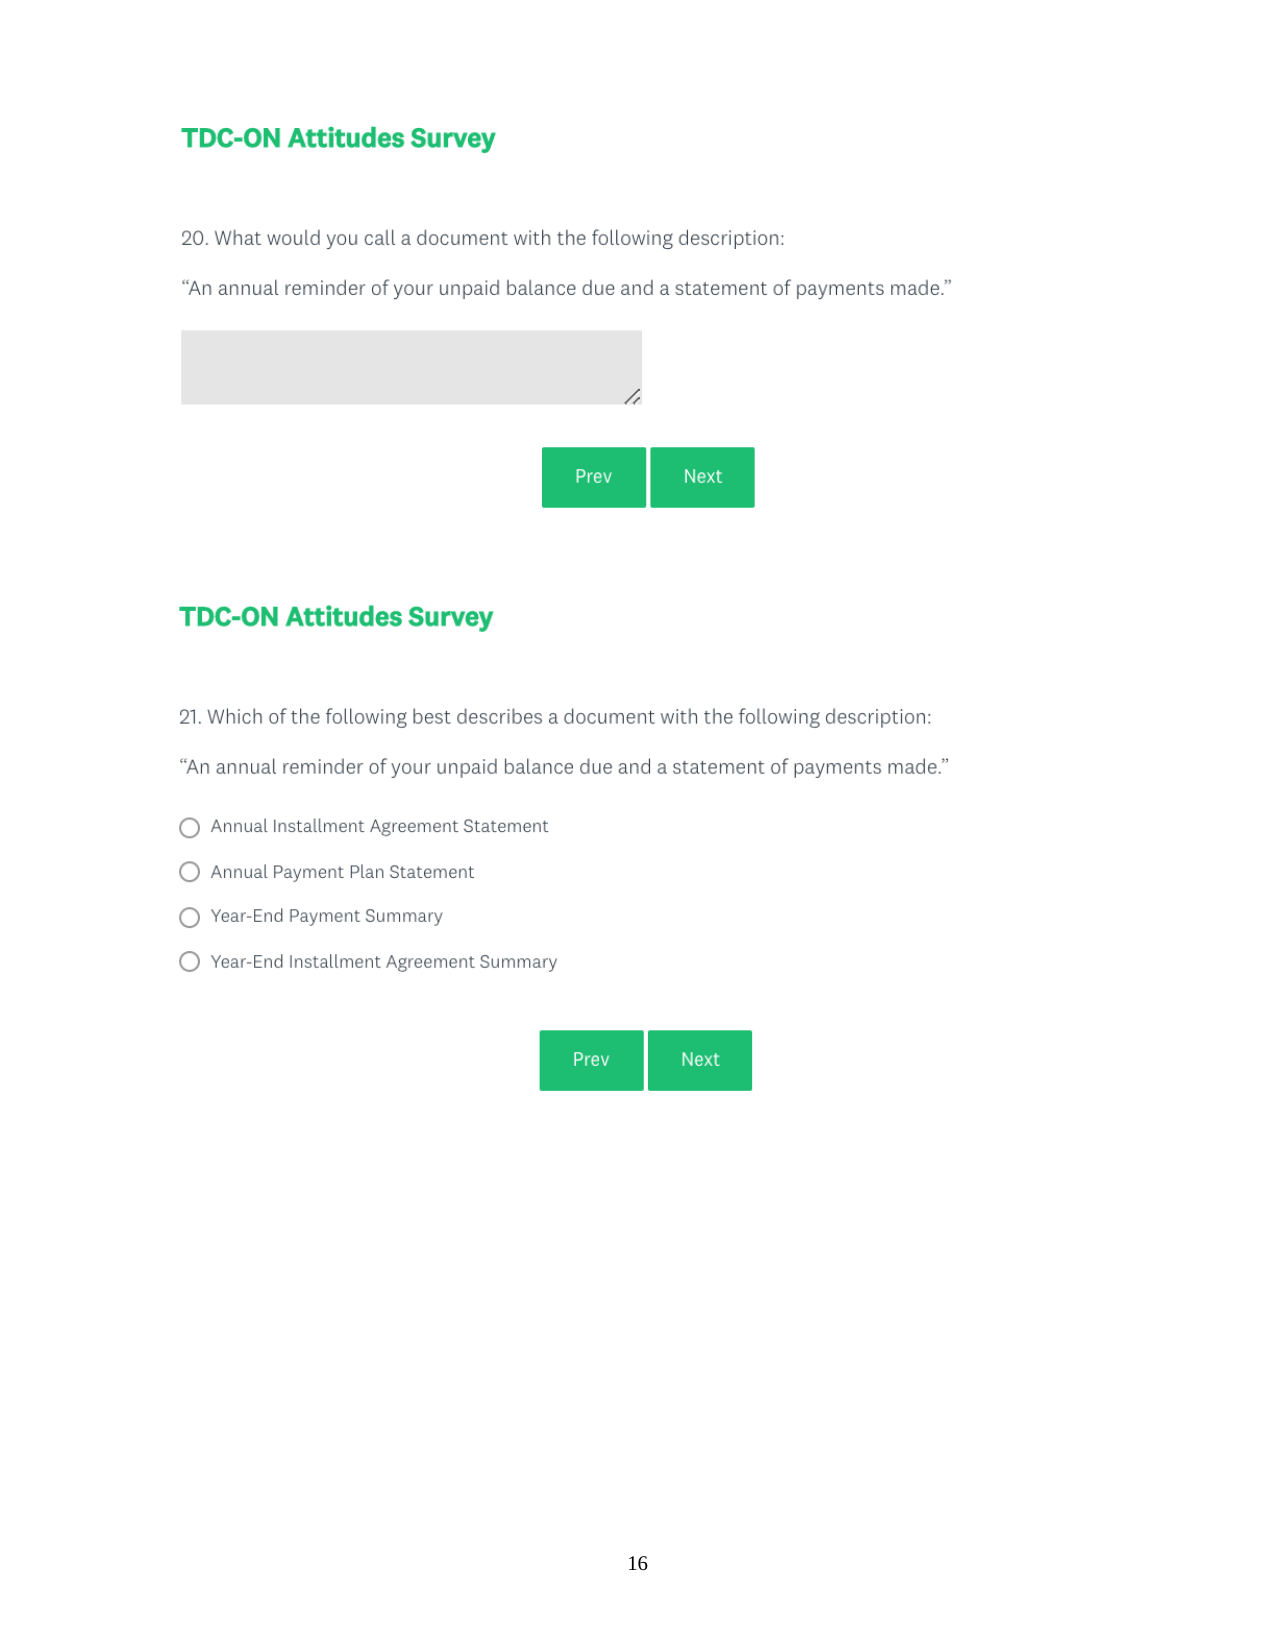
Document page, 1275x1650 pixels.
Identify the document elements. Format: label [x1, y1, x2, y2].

picture [150, 565, 1048, 1118]
picture [150, 103, 1007, 537]
